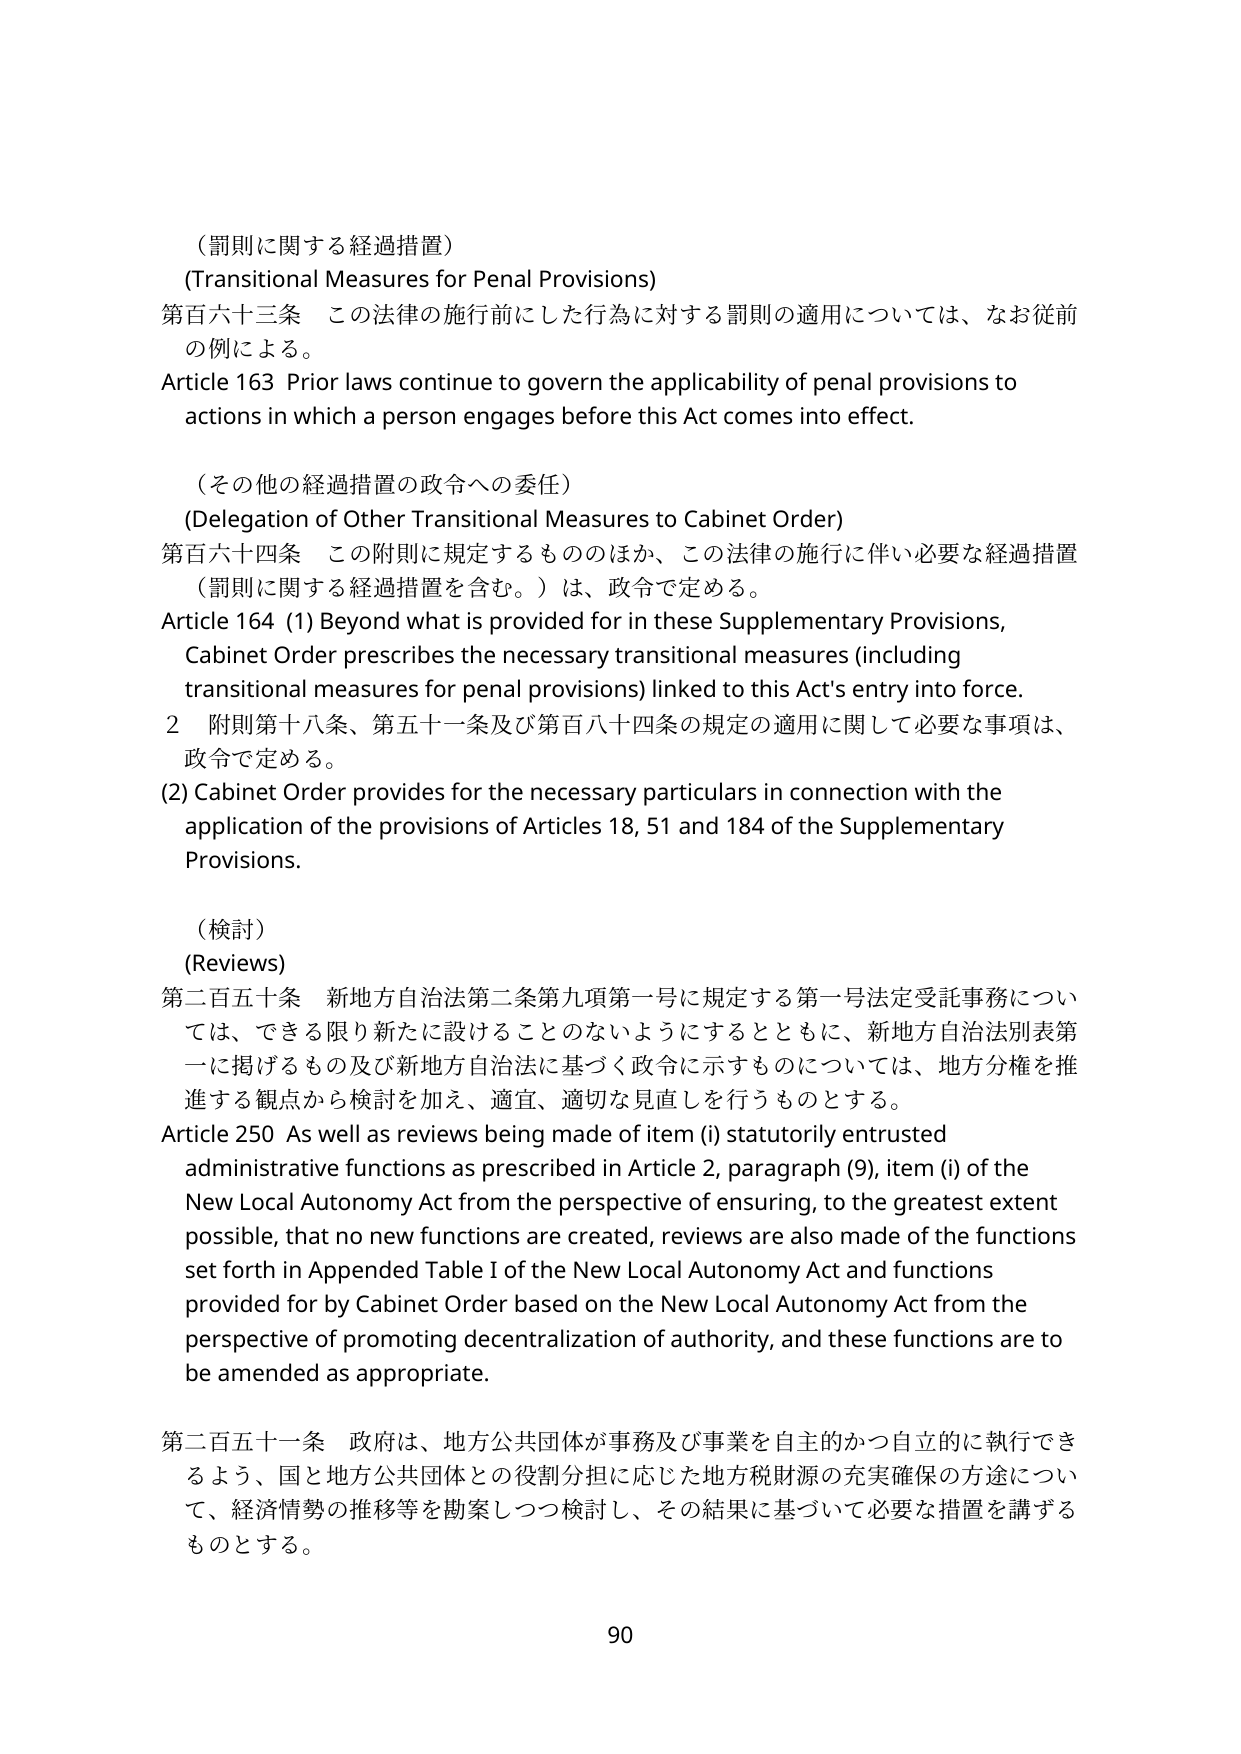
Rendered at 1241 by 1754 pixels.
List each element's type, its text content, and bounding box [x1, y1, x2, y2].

text （罰則に関する経過措置） [184, 228, 1079, 262]
text (Delegation of Other Transitional Measures to Cabinet Order) [184, 501, 1079, 535]
text 第二百五十一条 政府は、地方公共団体が事務及び事業を自主的かつ自立的に執行できるよう、国と地方公共団体との役割分担に応じた地方税財源の充実確保の方途について、経済情勢の推移等を勘案しつつ検討し、その結果に基づいて必要な措置を講ずるものとする。 [161, 1424, 1079, 1560]
text Article 163 Prior laws continue to govern the applicability of penal provisions to actions in which a person engages before this Act comes into effect. [161, 364, 1079, 433]
text 第百六十四条 この附則に規定するもののほか、この法律の施行に伴い必要な経過措置（罰則に関する経過措置を含む。）は、政令で定める。 [161, 535, 1079, 604]
text 第百六十三条 この法律の施行前にした行為に対する罰則の適用については、なお従前の例による。 [161, 296, 1079, 364]
text （検討） [184, 911, 1079, 945]
text (Transitional Measures for Penal Provisions) [184, 262, 1079, 296]
text (Reviews) [184, 945, 1079, 979]
text Article 164 (1) Beyond what is provided for in these Supplementary Provisions, Cabinet Order prescribes the necessary transitional measures (including transitional measures for penal provisions) linked to this Act's entry into force. [161, 604, 1079, 706]
text (2) Cabinet Order provides for the necessary particulars in connection with the application of the provisions of Articles 18, 51 and 184 of the Supplementary Provisions. [161, 774, 1079, 877]
text Article 250 As well as reviews being made of item (i) statutorily entrusted administrative functions as prescribed in Article 2, paragraph (9), item (i) of the New Local Autonomy Act from the perspective of ensuring, to the greatest extent possible, that no new functions are created, reviews are also made of the functions set forth in Appended Table I of the New Local Autonomy Act and functions provided for by Cabinet Order based on the New Local Autonomy Act from the perspective of promoting decentralization of authority, and these functions are to be amended as appropriate. [161, 1116, 1079, 1389]
text （その他の経過措置の政令への委任） [184, 467, 1079, 501]
text 第二百五十条 新地方自治法第二条第九項第一号に規定する第一号法定受託事務については、できる限り新たに設けることのないようにするとともに、新地方自治法別表第一に掲げるもの及び新地方自治法に基づく政令に示すものについては、地方分権を推進する観点から検討を加え、適宜、適切な見直しを行うものとする。 [161, 979, 1079, 1116]
text ２ 附則第十八条、第五十一条及び第百八十四条の規定の適用に関して必要な事項は、政令で定める。 [161, 706, 1079, 774]
